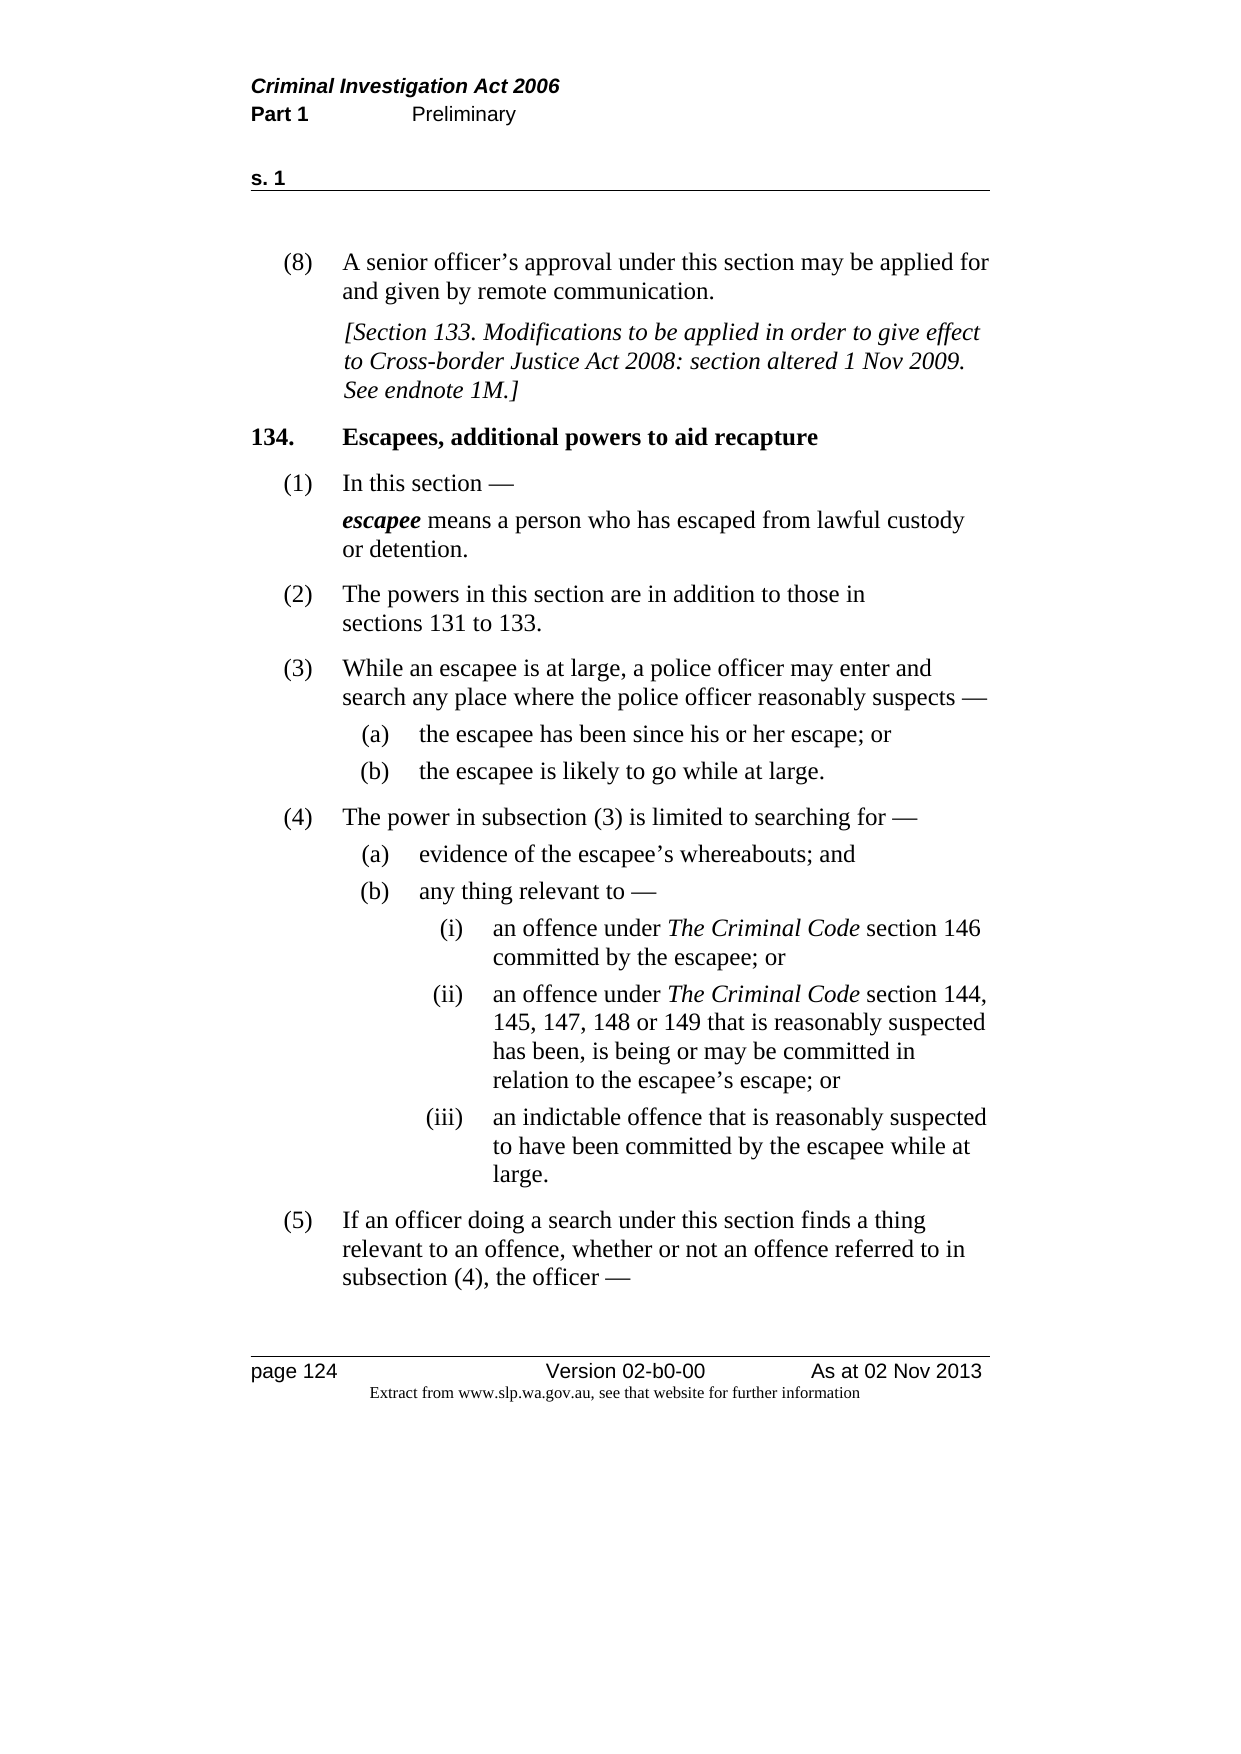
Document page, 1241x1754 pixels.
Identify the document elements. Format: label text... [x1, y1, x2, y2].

subtitle 134. Escapees, additional powers to aid recapture [251, 422, 990, 451]
text (iii) an indictable offence that is reasonably suspected to have been committed by the escapee while at large. [251, 1102, 990, 1188]
text (2) The powers in this section are in addition to those in sections 131 to 133. [251, 579, 990, 637]
text (a) evidence of the escapee’s whereabouts; and [251, 839, 990, 867]
text (5) If an officer doing a search under this section finds a thing relevant to an offence, whether or not an offence referred to in subsection (4), the officer — [251, 1205, 990, 1291]
text (4) The power in subsection (3) is limited to searching for — [251, 802, 990, 830]
text escapee means a person who has escaped from lawful custody or detention. [251, 505, 990, 562]
text (ii) an offence under The Criminal Code section 144, 145, 147, 148 or 149 that is reasonably suspected has been, is being or may be committed in relation to the escapee’s escape; or [251, 979, 990, 1094]
text (3) While an escapee is at large, a police officer may enter and search any place where the police officer reasonably suspects — [251, 653, 990, 711]
text (i) an offence under The Criminal Code section 146 committed by the escapee; or [251, 913, 990, 970]
text (b) any thing relevant to — [251, 876, 990, 904]
text (1) In this section — [251, 468, 990, 497]
text (b) the escapee is likely to go while at large. [251, 756, 990, 785]
text (a) the escapee has been since his or her escape; or [251, 719, 990, 748]
text [Section 133. Modifications to be applied in order to give effect to Cross-border Justice Act 2008: section altered 1 Nov 2009. See endnote 1M.] [251, 317, 990, 404]
text (8) A senior officer’s approval under this section may be applied for and given by remote communication. [251, 247, 990, 305]
